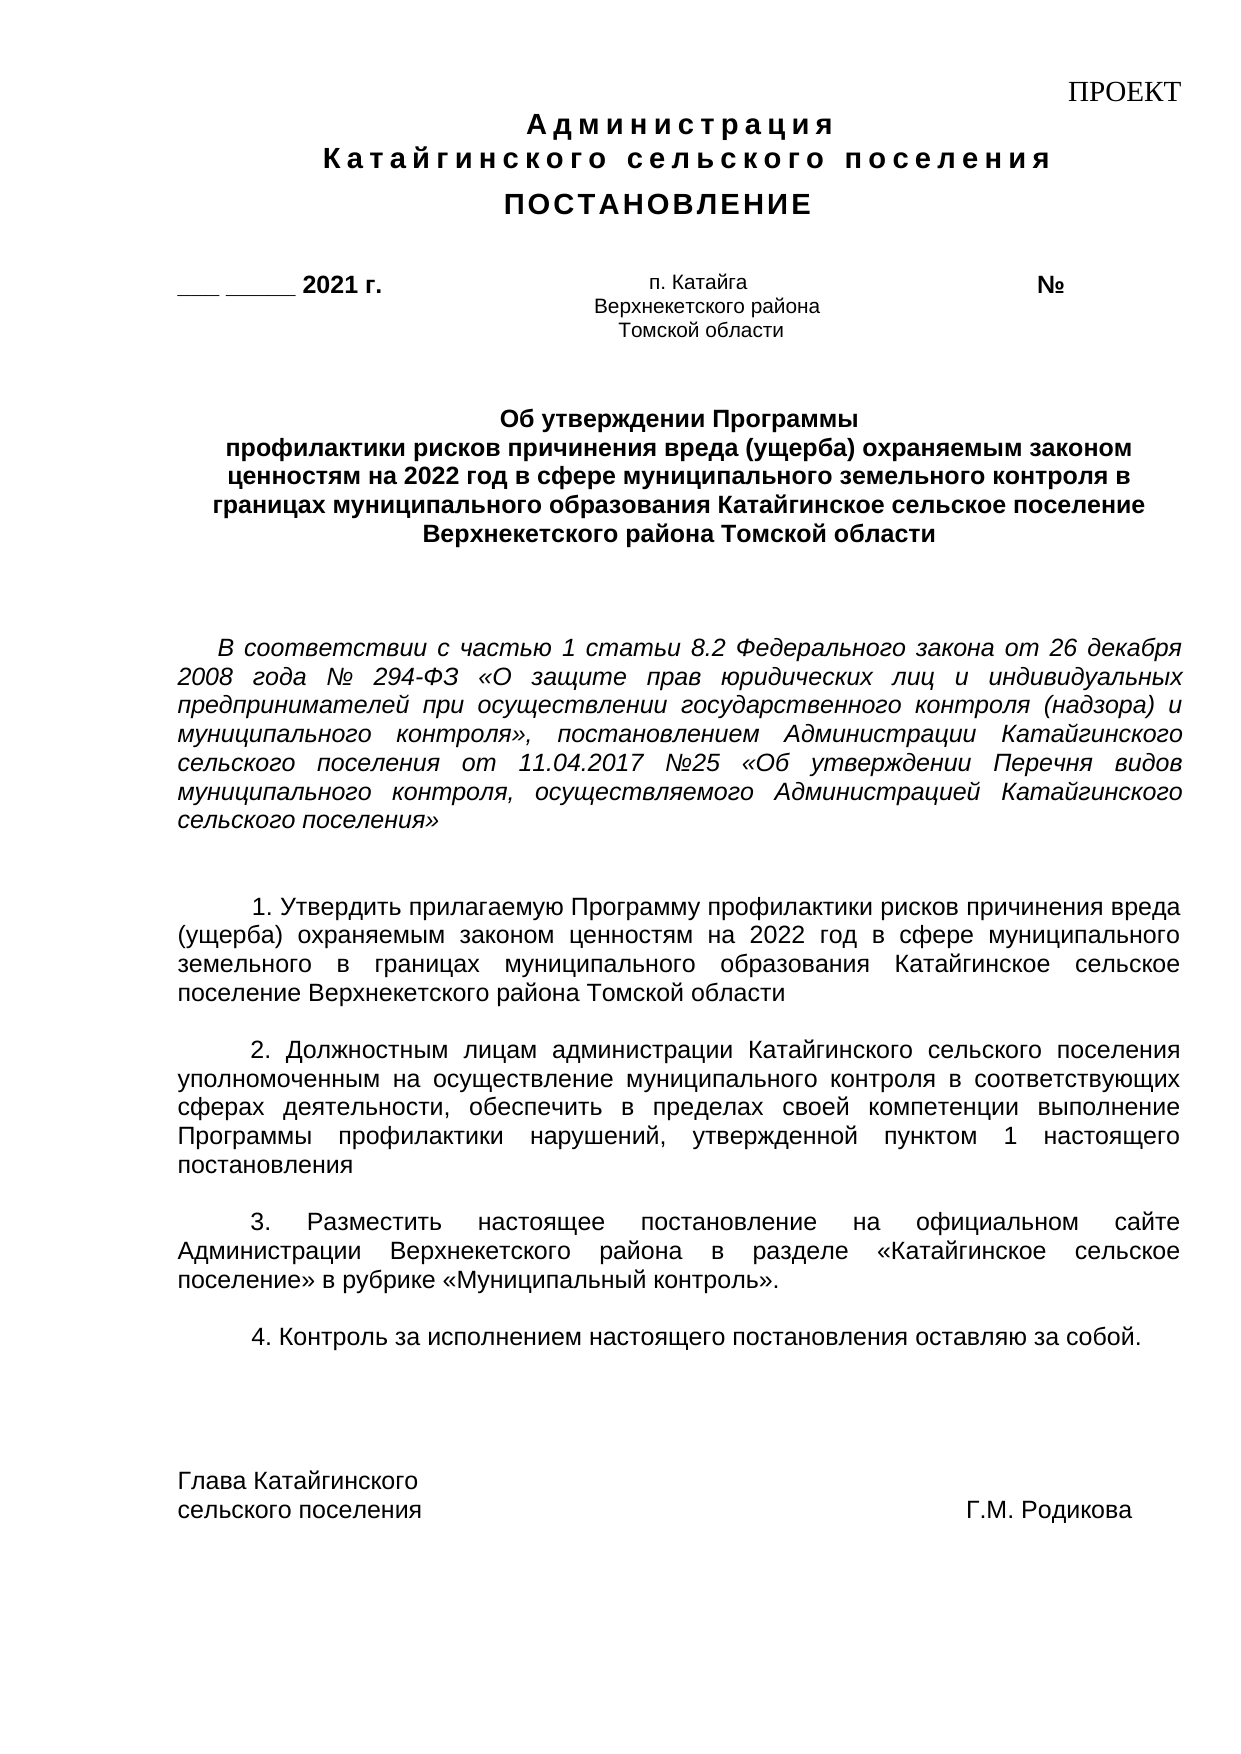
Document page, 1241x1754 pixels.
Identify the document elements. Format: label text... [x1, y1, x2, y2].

table_header № [834, 270, 1193, 375]
text Об утверждении Программы [177, 404, 1181, 432]
text 2. Должностным лицам администрации Катайгинского сельского поселения уполномоченным на осуществление муниципального контроля в соответствующих сферах деятельности, обеспечить в пределах своей компетенции выполнение Программы профилактики нарушений, утвержденной пунктом 1 настоящего постановления [177, 1035, 1181, 1178]
text сельского поселения Г.М. Родикова [177, 1495, 1181, 1523]
text ПРОЕКТ [177, 74, 1181, 107]
table_header п. Катайга Верхнекетского района Томской области [563, 270, 834, 375]
text 1. Утвердить прилагаемую Программу профилактики рисков причинения вреда (ущерба) охраняемым законом ценностям на 2022 год в сфере муниципального земельного в границах муниципального образования Катайгинское сельское поселение Верхнекетского района Томской области [177, 892, 1181, 1007]
text 3. Разместить настоящее постановление на официальном сайте Администрации Верхнекетского района в разделе «Катайгинское сельское поселение» в рубрике «Муниципальный контроль». [177, 1207, 1181, 1293]
text Катайгинского сельского поселения [177, 141, 1181, 174]
table_header ___ _____ 2021 г. [178, 270, 562, 375]
text В соответствии с частью 1 статьи 8.2 Федерального закона от 26 декабря 2008 года № 294-ФЗ «О защите прав юридических лиц и индивидуальных предпринимателей при осуществлении государственного контроля (надзора) и муниципального контроля», постановлением Администрации Катайгинского сельского поселения от 11.04.2017 №25 «Об утверждении Перечня видов муниципального контроля, осуществляемого Администрацией Катайгинского сельского поселения» [177, 633, 1184, 834]
text 4. Контроль за исполнением настоящего постановления оставляю за собой. [177, 1322, 1181, 1351]
text Глава Катайгинского [177, 1466, 1181, 1495]
text профилактики рисков причинения вреда (ущерба) охраняемым законом ценностям на 2022 год в сфере муниципального земельного контроля в границах муниципального образования Катайгинское сельское поселение Верхнекетского района Томской области [177, 432, 1181, 547]
text Администрация [177, 107, 1181, 141]
text ПОСТАНОВЛЕНИЕ [177, 187, 1181, 221]
